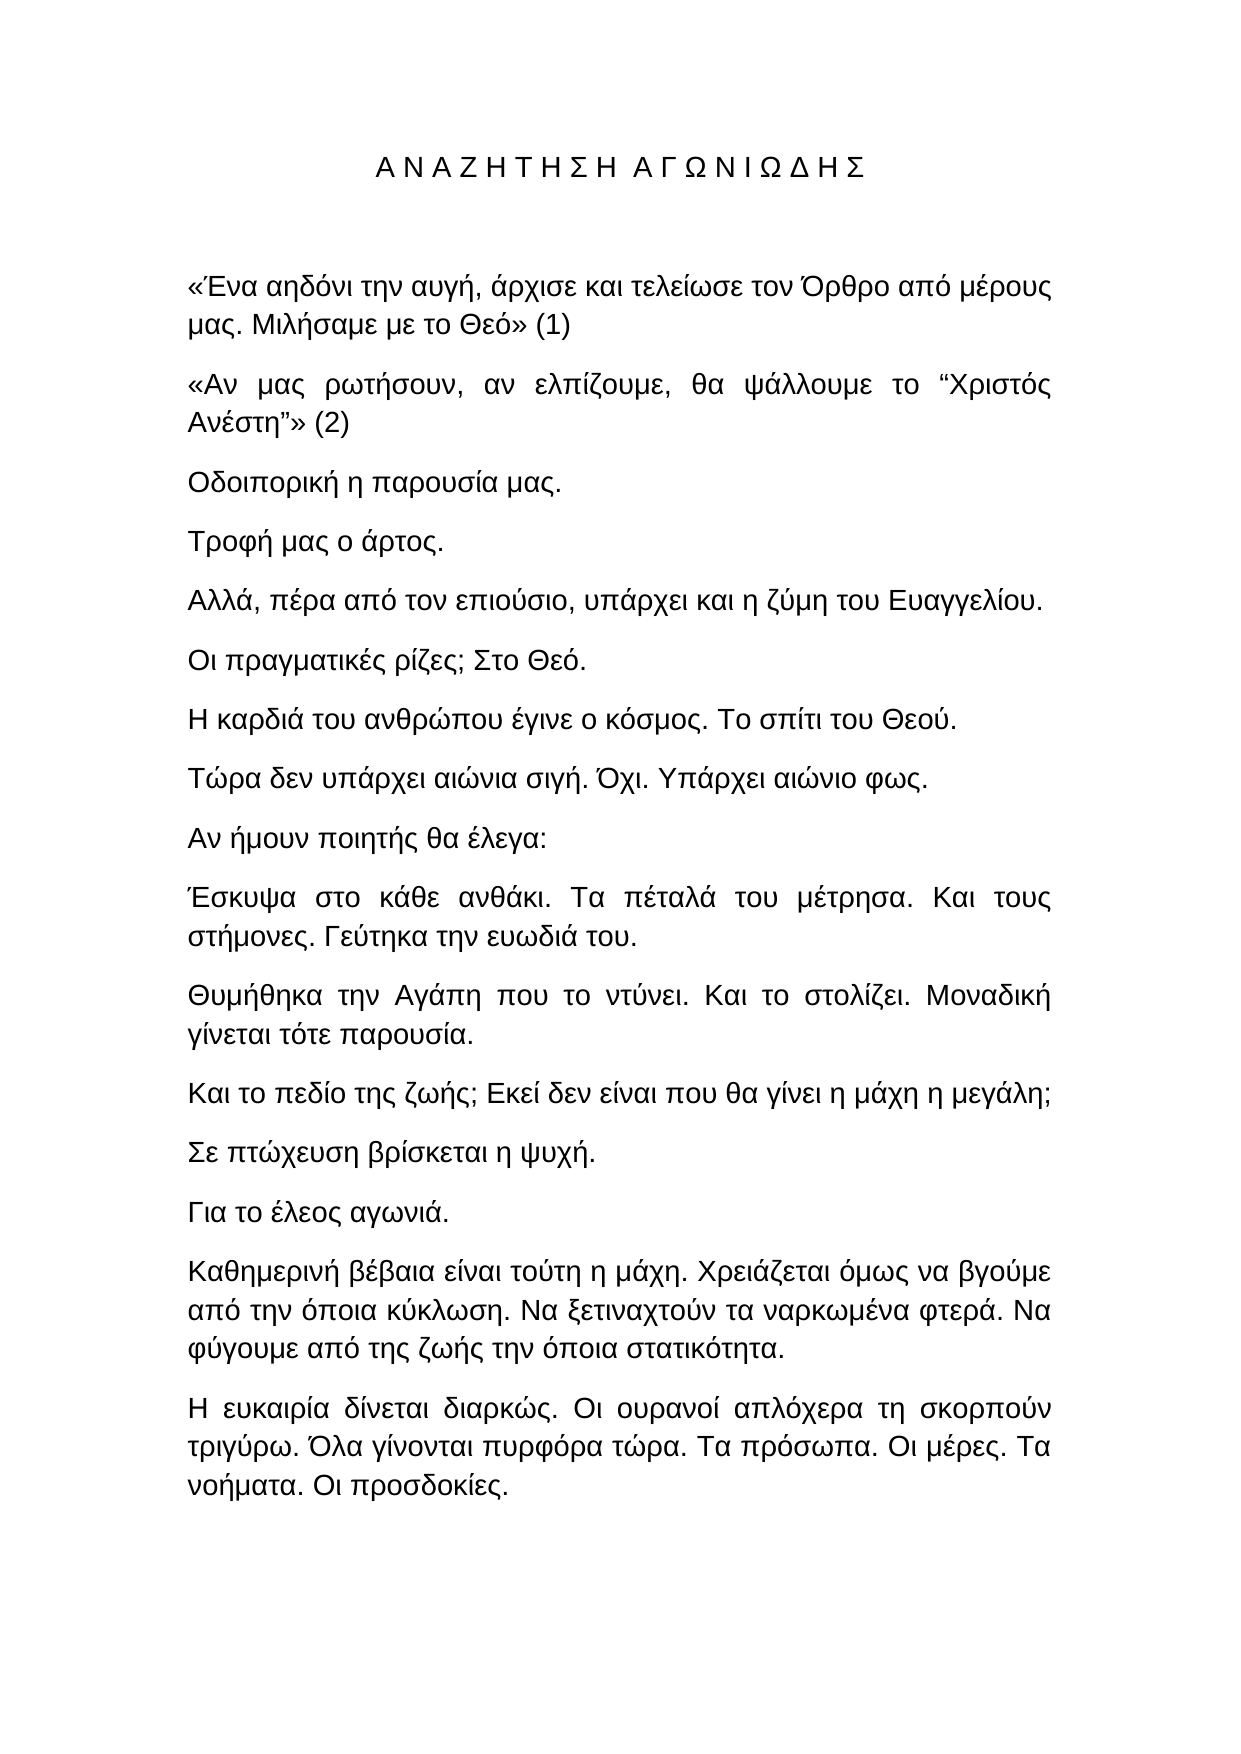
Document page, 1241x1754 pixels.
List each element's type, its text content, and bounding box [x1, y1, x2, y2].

text Αν ήμουν ποιητής θα έλεγα: [187, 821, 1053, 854]
text Και το πεδίο της ζωής; Εκεί δεν είναι που θα γίνει η μάχη η μεγάλη; [187, 1076, 1053, 1109]
text Τώρα δεν υπάρχει αιώνια σιγή. Όχι. Υπάρχει αιώνιο φως. [187, 761, 1053, 795]
text Αλλά, πέρα από τον επιούσιο, υπάρχει και η ζύμη του Ευαγγελίου. [187, 583, 1053, 617]
text Σε πτώχευση βρίσκεται η ψυχή. [187, 1135, 1053, 1169]
text «Ένα αηδόνι την αυγή, άρχισε και τελείωσε τον Όρθρο από μέρους μας. Μιλήσαμε με το Θεό» (1) [187, 269, 1053, 341]
text Οδοιπορική η παρουσία μας. [187, 464, 1053, 498]
text Τροφή μας ο άρτος. [187, 524, 1053, 557]
text Θυμήθηκα την Αγάπη που το ντύνει. Και το στολίζει. Μοναδική γίνεται τότε παρουσία. [187, 978, 1053, 1050]
text Για το έλεος αγωνιά. [187, 1195, 1053, 1228]
text Α Ν Α Ζ Η Τ Η Σ Η Α Γ Ω Ν Ι Ω Δ Η Σ [187, 150, 1053, 183]
text Καθημερινή βέβαια είναι τούτη η μάχη. Χρειάζεται όμως να βγούμε από την όποια κύκλωση. Να ξετιναχτούν τα ναρκωμένα φτερά. Να φύγουμε από της ζωής την όποια στατικότητα. [187, 1254, 1053, 1365]
text Έσκυψα στο κάθε ανθάκι. Τα πέταλά του μέτρησα. Και τους στήμονες. Γεύτηκα την ευωδιά του. [187, 880, 1053, 952]
text «Αν μας ρωτήσουν, αν ελπίζουμε, θα ψάλλουμε το “Χριστός Ανέστη”» (2) [187, 367, 1053, 439]
text Η καρδιά του ανθρώπου έγινε ο κόσμος. Το σπίτι του Θεού. [187, 702, 1053, 736]
text Οι πραγματικές ρίζες; Στο Θεό. [187, 643, 1053, 676]
text Η ευκαιρία δίνεται διαρκώς. Οι ουρανοί απλόχερα τη σκορπούν τριγύρω. Όλα γίνονται πυρφόρα τώρα. Τα πρόσωπα. Οι μέρες. Τα νοήματα. Οι προσδοκίες. [187, 1391, 1053, 1501]
